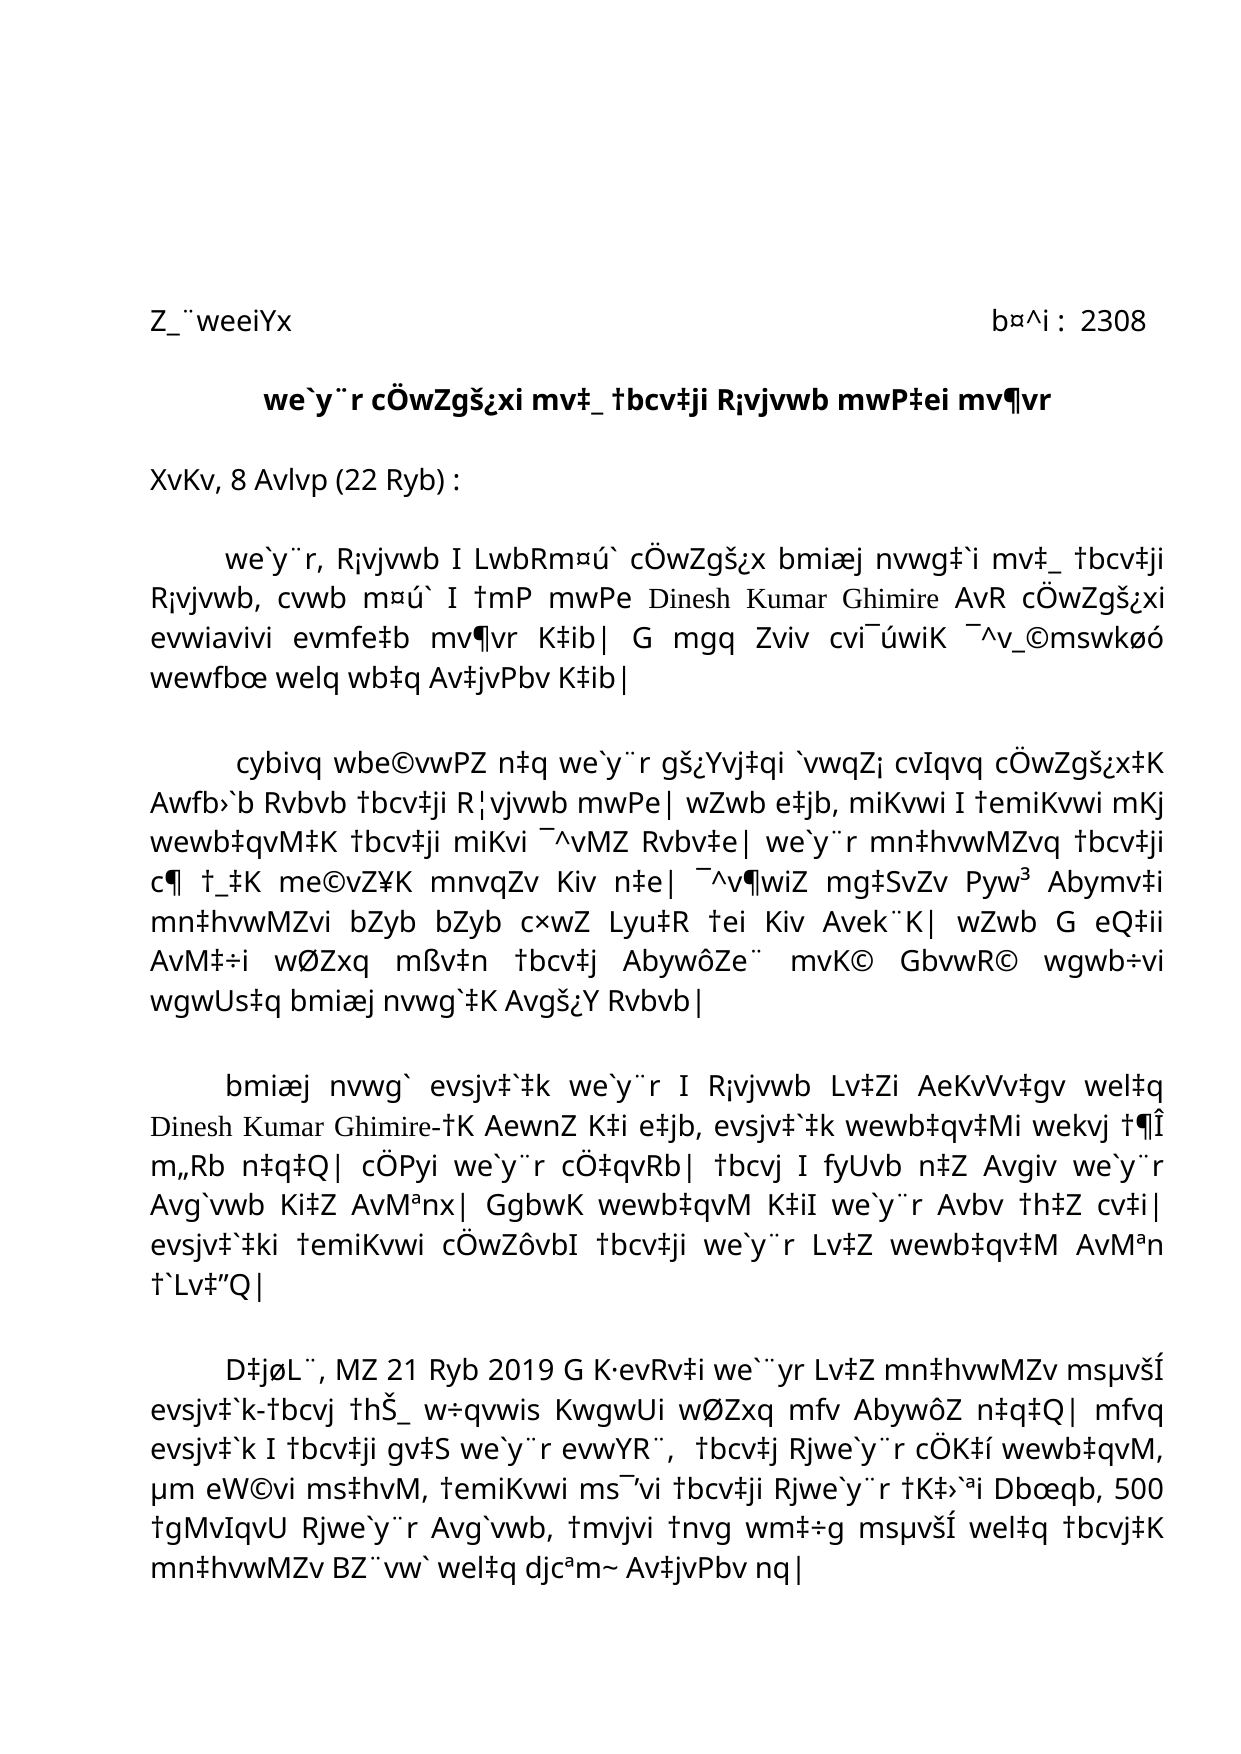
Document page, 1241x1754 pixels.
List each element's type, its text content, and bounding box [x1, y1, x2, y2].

text Z_¨weeiYx b¤^i : 2308 [150, 300, 1165, 340]
text we`y¨r cÖwZgš¿xi mv‡_ †bcv‡ji R¡vjvwb mwP‡ei mv¶vr [150, 379, 1165, 419]
text XvKv, 8 Avlvp (22 Ryb) : [150, 459, 1165, 498]
text D‡jøL¨, MZ 21 Ryb 2019 G K·evRv‡i we`¨yr Lv‡Z mn‡hvwMZv msµvšÍ evsjv‡`k-†bcvj †hŠ_ w÷qvwis KwgwUi wØZxq mfv AbywôZ n‡q‡Q| mfvq evsjv‡`k I †bcv‡ji gv‡S we`y¨r evwYR¨, †bcv‡j Rjwe`y¨r cÖK‡í wewb‡qvM, µm eW©vi ms‡hvM, †emiKvwi ms¯’vi †bcv‡ji Rjwe`y¨r †K‡›`ªi Dbœqb, 500 †gMvIqvU Rjwe`y¨r Avg`vwb, †mvjvi †nvg wm‡÷g msµvšÍ wel‡q †bcvj‡K mn‡hvwMZv BZ¨vw` wel‡q djcªm~ Av‡jvPbv nq| [150, 1349, 1165, 1587]
text cybivq wbe©vwPZ n‡q we`y¨r gš¿Yvj‡qi `vwqZ¡ cvIqvq cÖwZgš¿x‡K Awfb›`b Rvbvb †bcv‡ji R¦vjvwb mwPe| wZwb e‡jb, miKvwi I †emiKvwi mKj wewb‡qvM‡K †bcv‡ji miKvi ¯^vMZ Rvbv‡e| we`y¨r mn‡hvwMZvq †bcv‡ji c¶ †_‡K me©vZ¥K mnvqZv Kiv n‡e| ¯^v¶wiZ mg‡SvZv Pyw³ Abymv‡i mn‡hvwMZvi bZyb bZyb c×wZ Lyu‡R †ei Kiv Avek¨K| wZwb G eQ‡ii AvM‡÷i wØZxq mßv‡n †bcv‡j AbywôZe¨ mvK© GbvwR© wgwb÷vi wgwUs‡q bmiæj nvwg`‡K Avgš¿Y Rvbvb| [150, 742, 1165, 1020]
text we`y¨r, R¡vjvwb I LwbRm¤ú` cÖwZgš¿x bmiæj nvwg‡`i mv‡_ †bcv‡ji R¡vjvwb, cvwb m¤ú` I †mP mwPe Dinesh Kumar Ghimire AvR cÖwZgš¿xi evwiavivi evmfe‡b mv¶vr K‡ib| G mgq Zviv cvi¯úwiK ¯^v_©mswkøó wewfbœ welq wb‡q Av‡jvPbv K‡ib| [150, 538, 1165, 697]
text bmiæj nvwg` evsjv‡`‡k we`y¨r I R¡vjvwb Lv‡Zi AeKvVv‡gv wel‡q Dinesh Kumar Ghimire-†K AewnZ K‡i e‡jb, evsjv‡`‡k wewb‡qv‡Mi wekvj †¶Î m„Rb n‡q‡Q| cÖPyi we`y¨r cÖ‡qvRb| †bcvj I fyUvb n‡Z Avgiv we`y¨r Avg`vwb Ki‡Z AvMªnx| GgbwK wewb‡qvM K‡iI we`y¨r Avbv †h‡Z cv‡i| evsjv‡`‡ki †emiKvwi cÖwZôvbI †bcv‡ji we`y¨r Lv‡Z wewb‡qv‡M AvMªn †`Lv‡”Q| [150, 1066, 1165, 1304]
